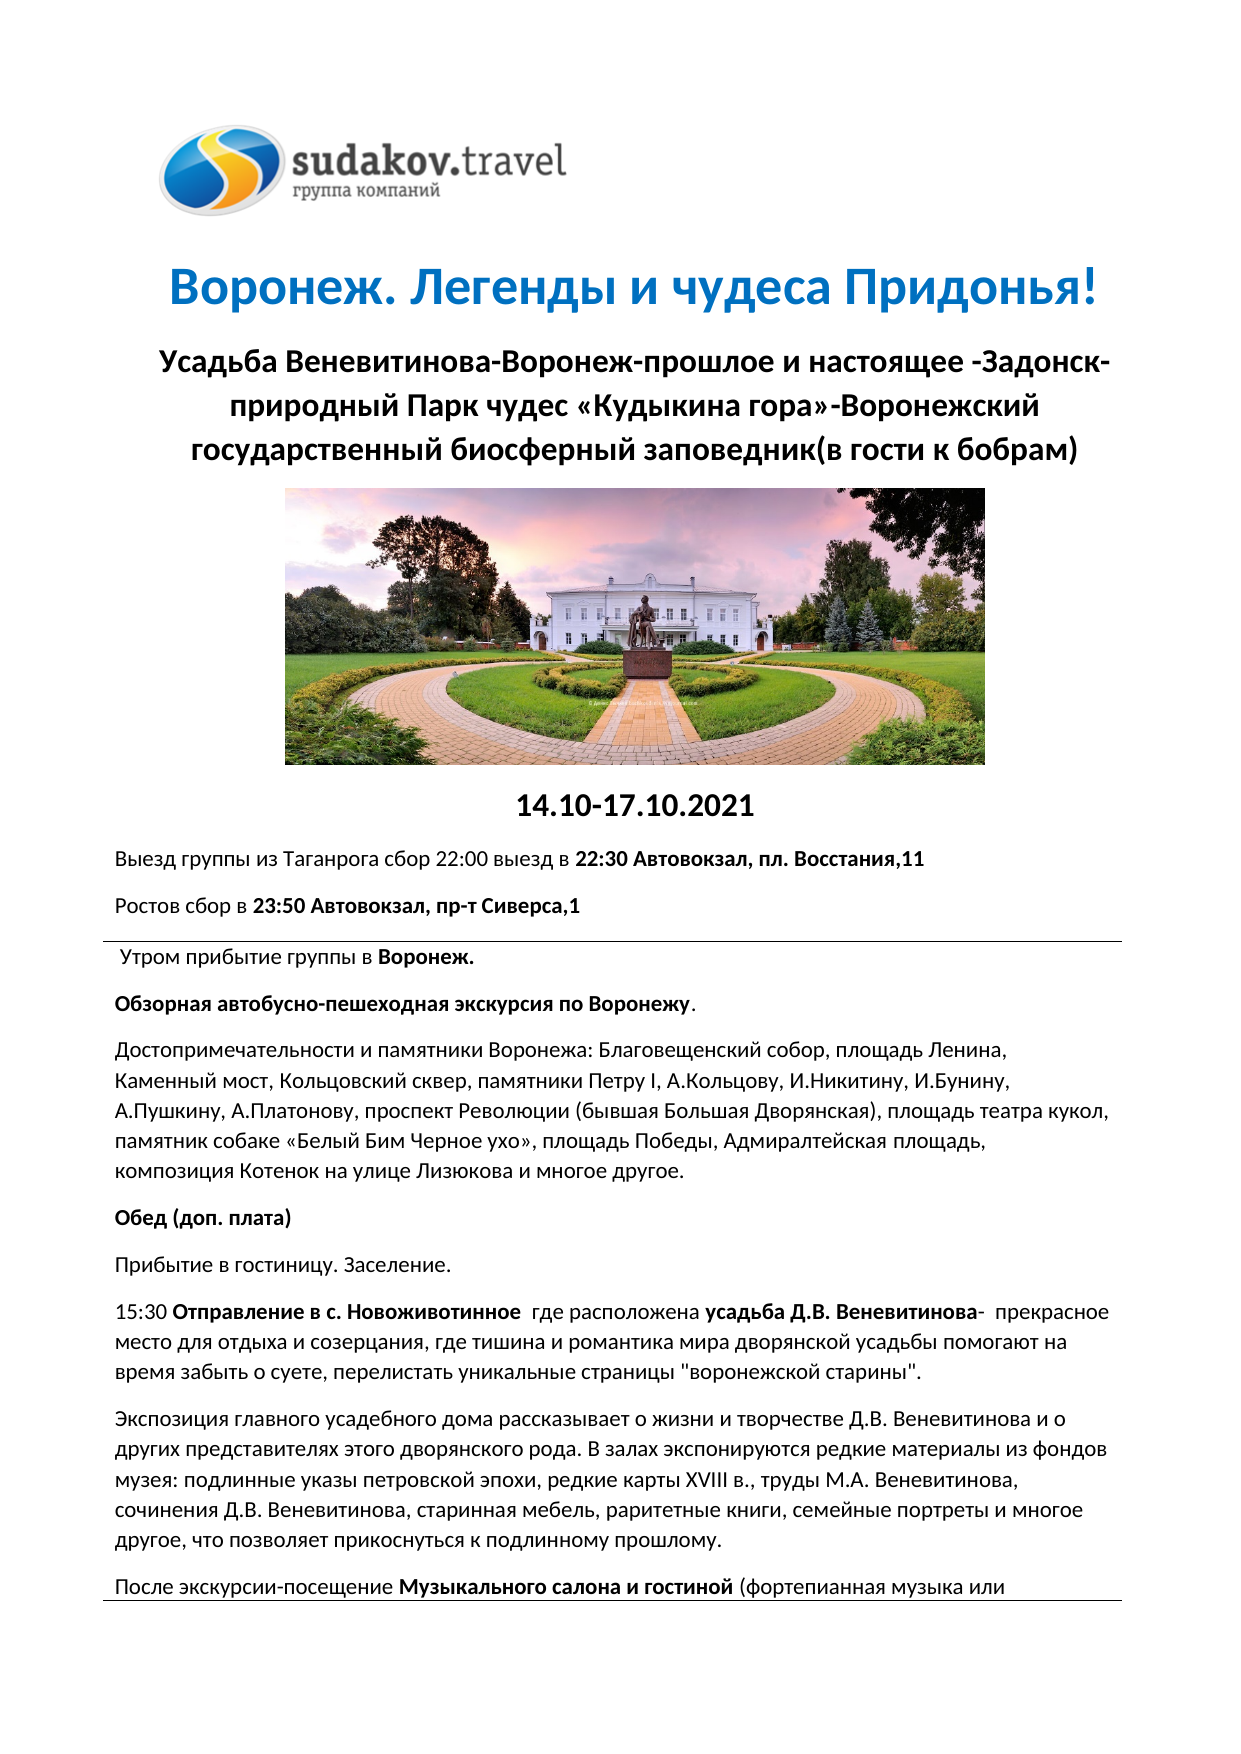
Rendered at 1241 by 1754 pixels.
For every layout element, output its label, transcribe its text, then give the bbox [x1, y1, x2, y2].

picture [118, 101, 596, 233]
text 14.10-17.10.2021 [118, 784, 1152, 824]
text Усадьба Веневитинова-Воронеж-прошлое и настоящее -Задонск-природный Парк чудес «Кудыкина гора»-Воронежский государственный биосферный заповедник(в гости к бобрам) [118, 340, 1152, 468]
table_header Выезд группы из Таганрога сбор 22:00 выезд в 22:30 Автовокзал, пл. Восстания,11 Ростов сбор в 23:50 Автовокзал, пр-т Сиверса,1 [103, 844, 1122, 941]
picture [285, 488, 985, 765]
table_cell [103, 942, 1122, 1600]
text Воронеж. Легенды и чудеса Придонья! [118, 252, 1152, 318]
